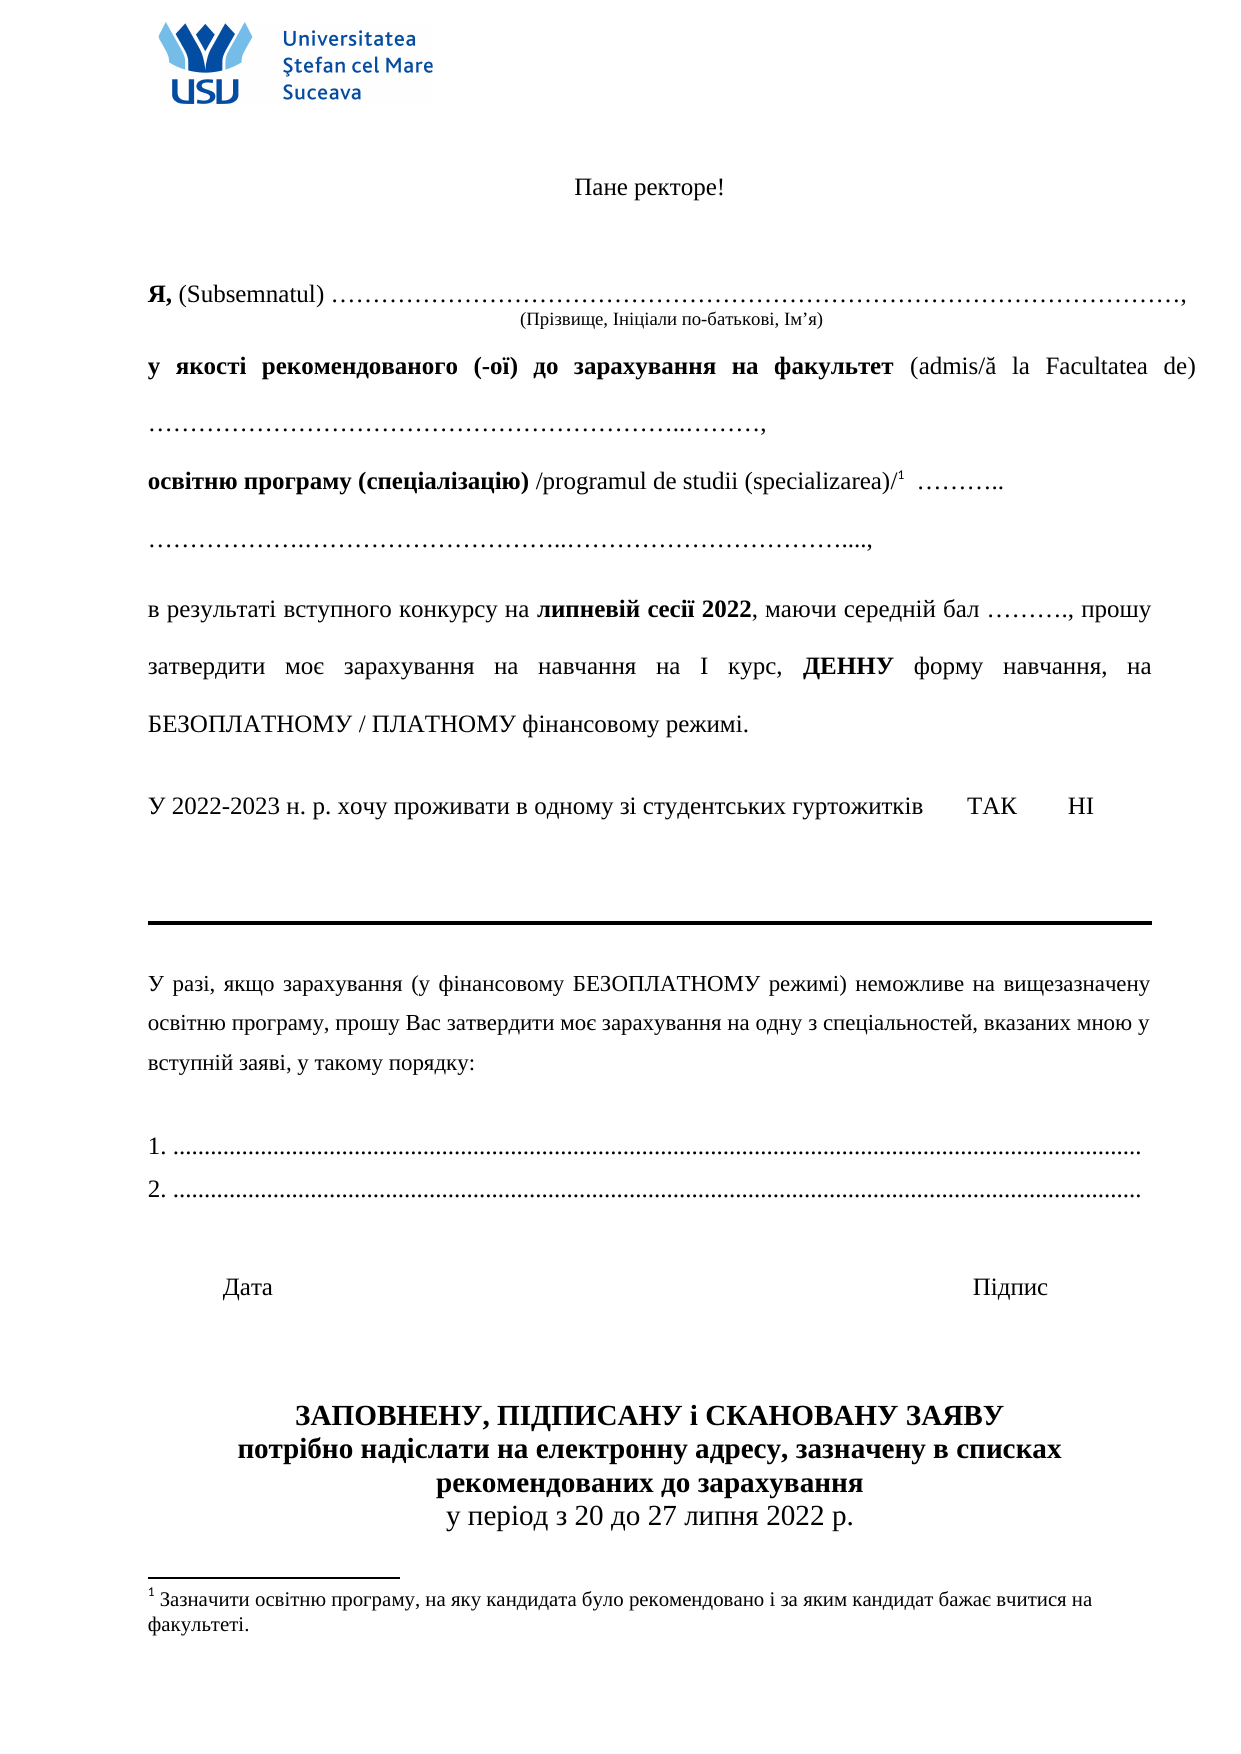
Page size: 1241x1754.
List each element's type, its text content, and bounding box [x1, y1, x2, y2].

text у період з 20 до 27 липня 2022 р. [148, 1498, 1152, 1532]
text в результаті вступного конкурсу на липневій сесії 2022, маючи середній бал ………., прошу затвердити моє зарахування на навчання на І курс, ДЕННУ форму навчання, на БЕЗОПЛАТНОМУ / ПЛАТНОМУ фінансовому режимі. [148, 594, 1152, 737]
text потрібно надіслати на електронну адресу, зазначену в списках рекомендованих до зарахування [148, 1431, 1152, 1498]
text У 2022-2023 н. р. хочу проживати в одному зі студентських гуртожитків ТАК  НІ  [148, 791, 1195, 820]
text 1. ........................................................................................................................................................... [148, 1131, 1195, 1160]
text Пане ректоре! [148, 172, 1152, 201]
text у якості рекомендованого (-ої) до зарахування на факультет (admis/ă la Facultatea de) ………………………………………………………..………, [148, 351, 1196, 437]
text Я, (Subsemnatul) …………………………………………………………………………………………, [148, 279, 1196, 308]
text У разі, якщо зарахування (у фінансовому БЕЗОПЛАТНОМУ режимі) неможливе на вищезазначену освітню програму, прошу Вас затвердити моє зарахування на одну з спеціальностей, вказаних мною у вступній заяві, у такому порядку: [148, 970, 1152, 1075]
picture [158, 22, 433, 104]
text 2. ........................................................................................................................................................... [148, 1174, 1195, 1203]
text Дата Підпис [148, 1272, 1196, 1300]
text (Прізвище, Ініціали по-батькові, Ім’я) [148, 308, 1196, 329]
text освітню програму (спеціалізацію) /programul de studii (specializarea)/ ………..……………….…………………………..……………………………...., [148, 466, 1152, 552]
text ЗАПОВНЕНУ, ПІДПИСАНУ і СКАНОВАНУ ЗАЯВУ [148, 1398, 1152, 1431]
